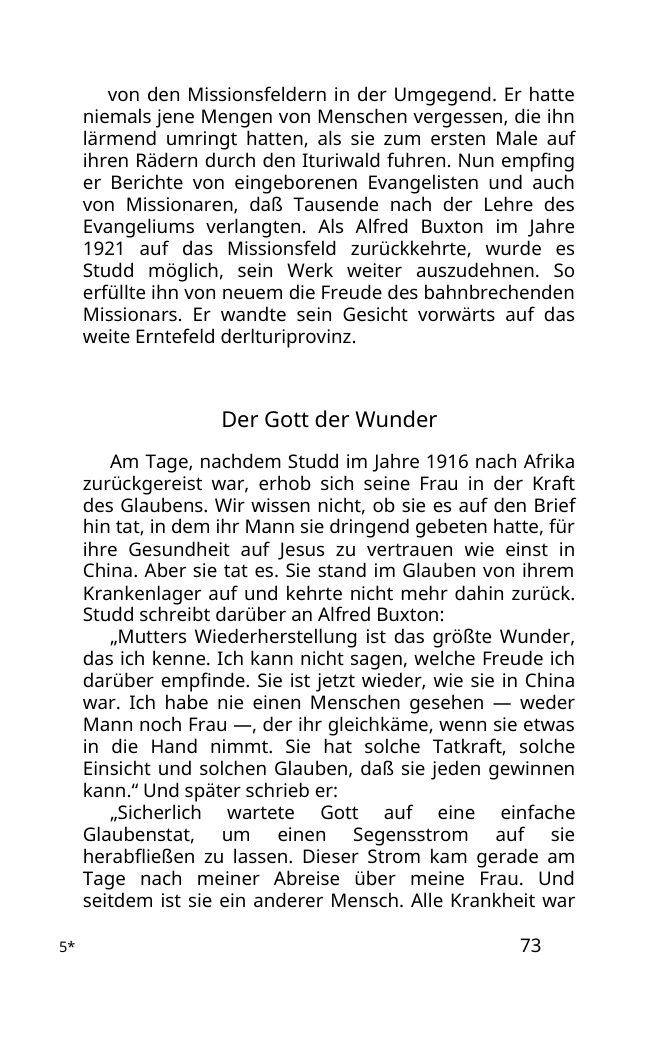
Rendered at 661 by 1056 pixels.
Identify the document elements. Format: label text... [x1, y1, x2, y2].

text „Mutters Wiederherstellung ist das größte Wunder, das ich kenne. Ich kann nicht sagen, welche Freude ich darüber empfinde. Sie ist jetzt wieder, wie sie in China war. Ich habe nie einen Menschen gesehen — weder Mann noch Frau —, der ihr gleichkäme, wenn sie etwas in die Hand nimmt. Sie hat solche Tatkraft, solche Einsicht und solchen Glauben, daß sie jeden gewinnen kann.“ Und später schrieb er: [83, 626, 576, 802]
text Am Tage, nachdem Studd im Jahre 1916 nach Afrika zurückgereist war, erhob sich seine Frau in der Kraft des Glaubens. Wir wissen nicht, ob sie es auf den Brief hin tat, in dem ihr Mann sie dringend gebeten hatte, für ihre Gesundheit auf Jesus zu vertrauen wie einst in China. Aber sie tat es. Sie stand im Glauben von ihrem Krankenlager auf und kehrte nicht mehr dahin zurück. Studd schreibt darüber an Alfred Buxton: [83, 451, 576, 626]
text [83, 802, 576, 912]
subtitle Der Gott der Wunder [83, 410, 576, 432]
text von den Missionsfeldern in der Umgegend. Er hatte niemals jene Mengen von Menschen vergessen, die ihn lärmend umringt hatten, als sie zum ersten Male auf ihren Rädern durch den Ituriwald fuhren. Nun empfing er Berichte von eingeborenen Evangelisten und auch von Missionaren, daß Tausende nach der Lehre des Evangeliums verlangten. Als Alfred Buxton im Jahre 1921 auf das Missionsfeld zurückkehrte, wurde es Studd möglich, sein Werk weiter auszudehnen. So erfüllte ihn von neuem die Freude des bahnbrechenden Missionars. Er wandte sein Gesicht vorwärts auf das weite Erntefeld derlturiprovinz. [83, 84, 576, 347]
